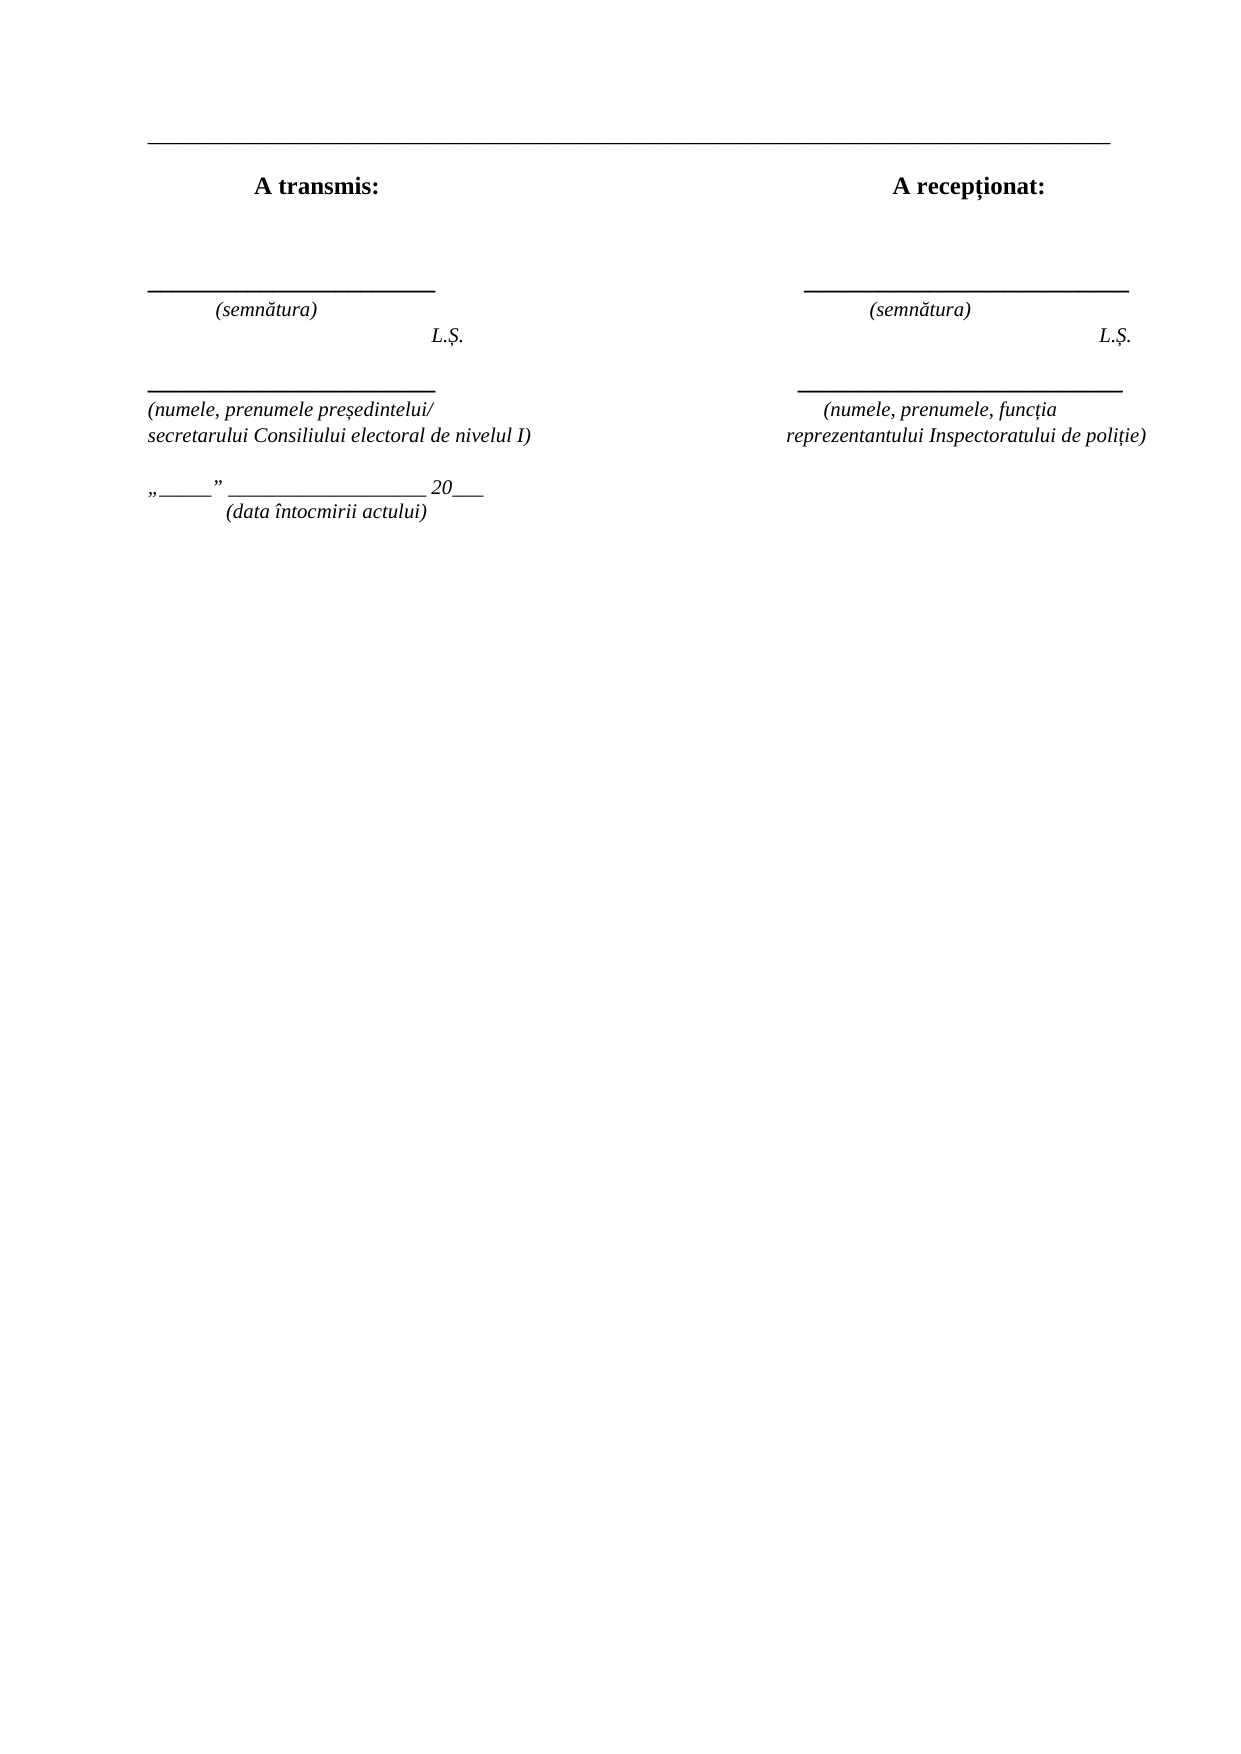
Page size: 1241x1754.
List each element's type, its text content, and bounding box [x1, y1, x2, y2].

text _______________________ __________________________ [148, 266, 1152, 295]
text „_____” ___________________ 20___ [148, 475, 1152, 499]
text (semnătura) (semnătura) [148, 297, 1152, 321]
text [148, 118, 1152, 147]
text (numele, prenumele președintelui/ (numele, prenumele, funcția [148, 397, 1152, 421]
text A transmis: A recepționat: [148, 171, 1152, 200]
text (data întocmirii actului) [148, 499, 1152, 523]
text secretarului Consiliului electoral de nivelul I) reprezentantului Inspectoratului de poliție) [148, 423, 1152, 447]
text L.Ș. L.Ș. [148, 323, 1152, 347]
text _______________________ __________________________ [148, 366, 1152, 395]
